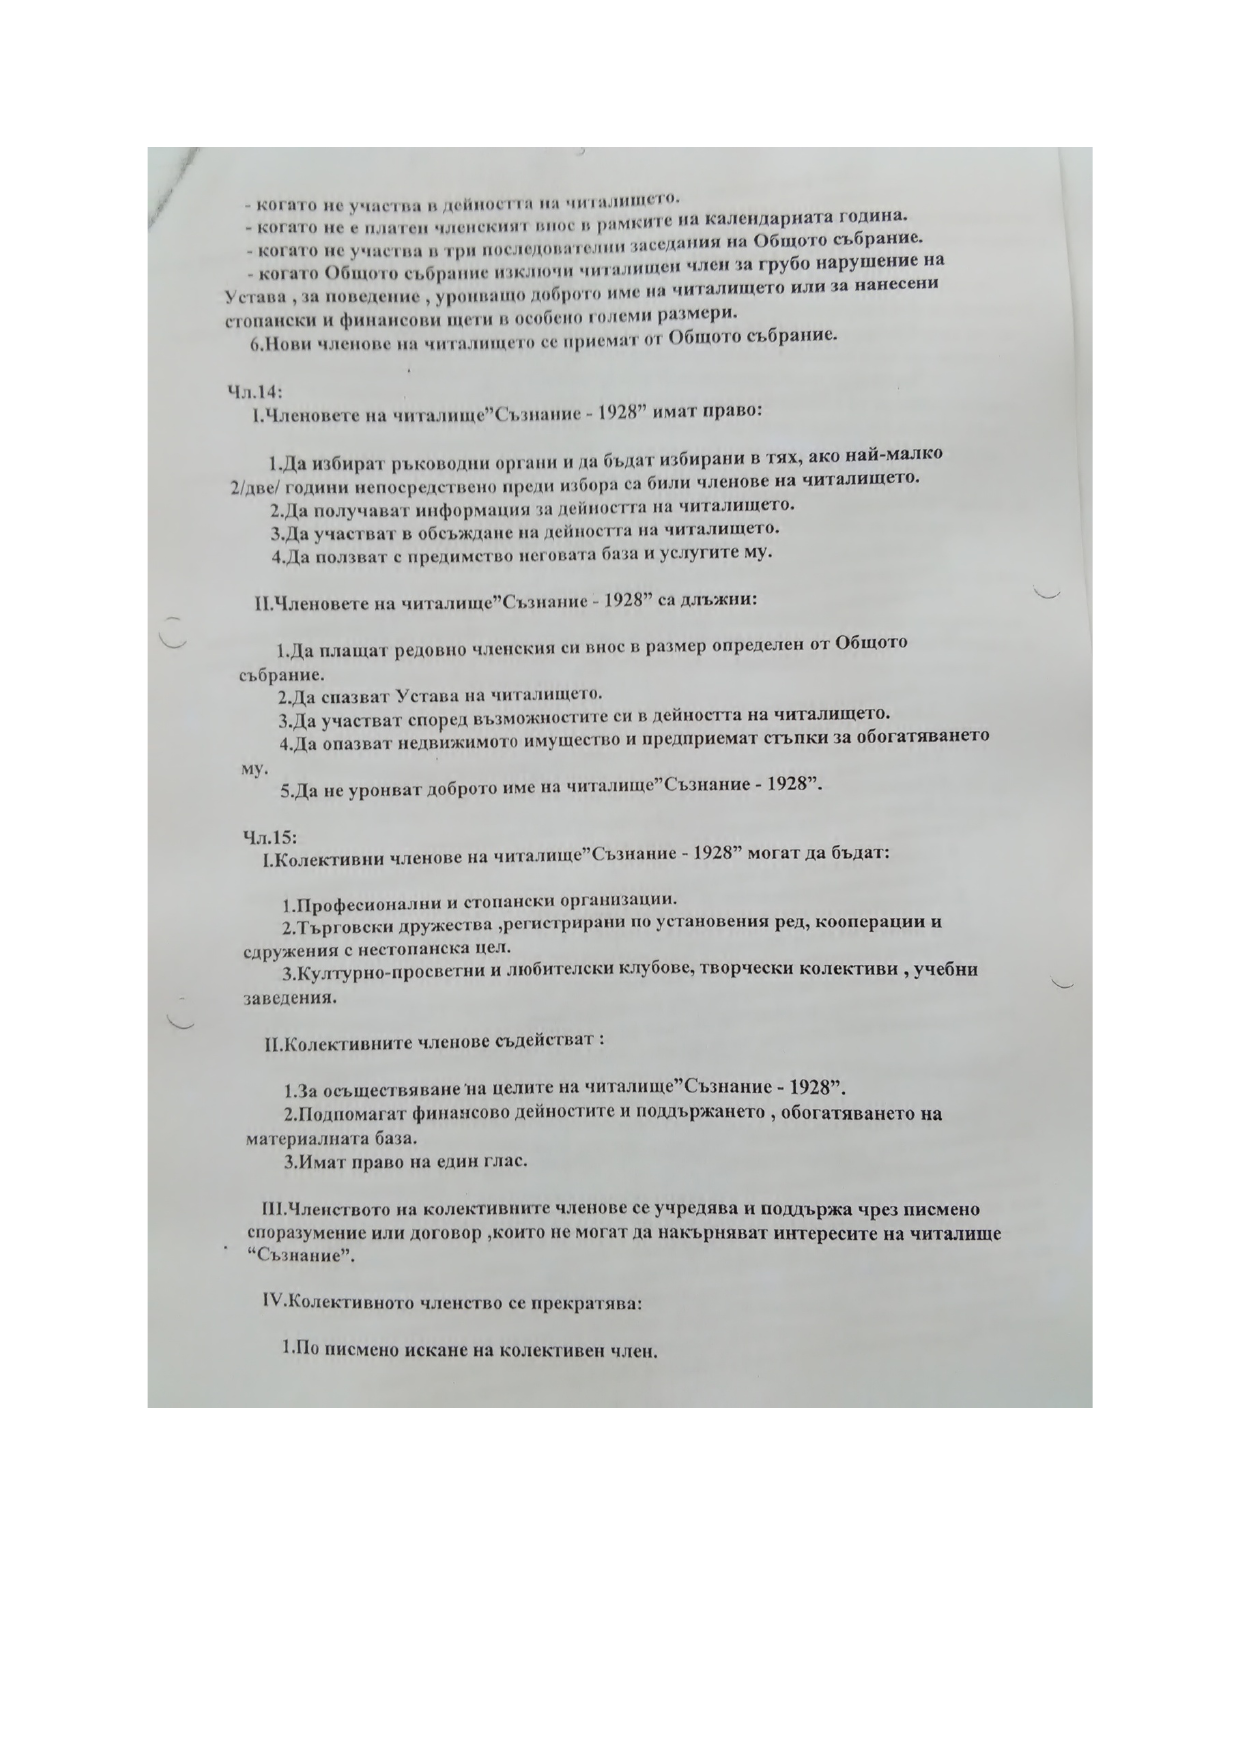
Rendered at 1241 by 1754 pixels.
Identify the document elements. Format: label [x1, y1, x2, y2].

picture [147, 147, 1093, 1408]
